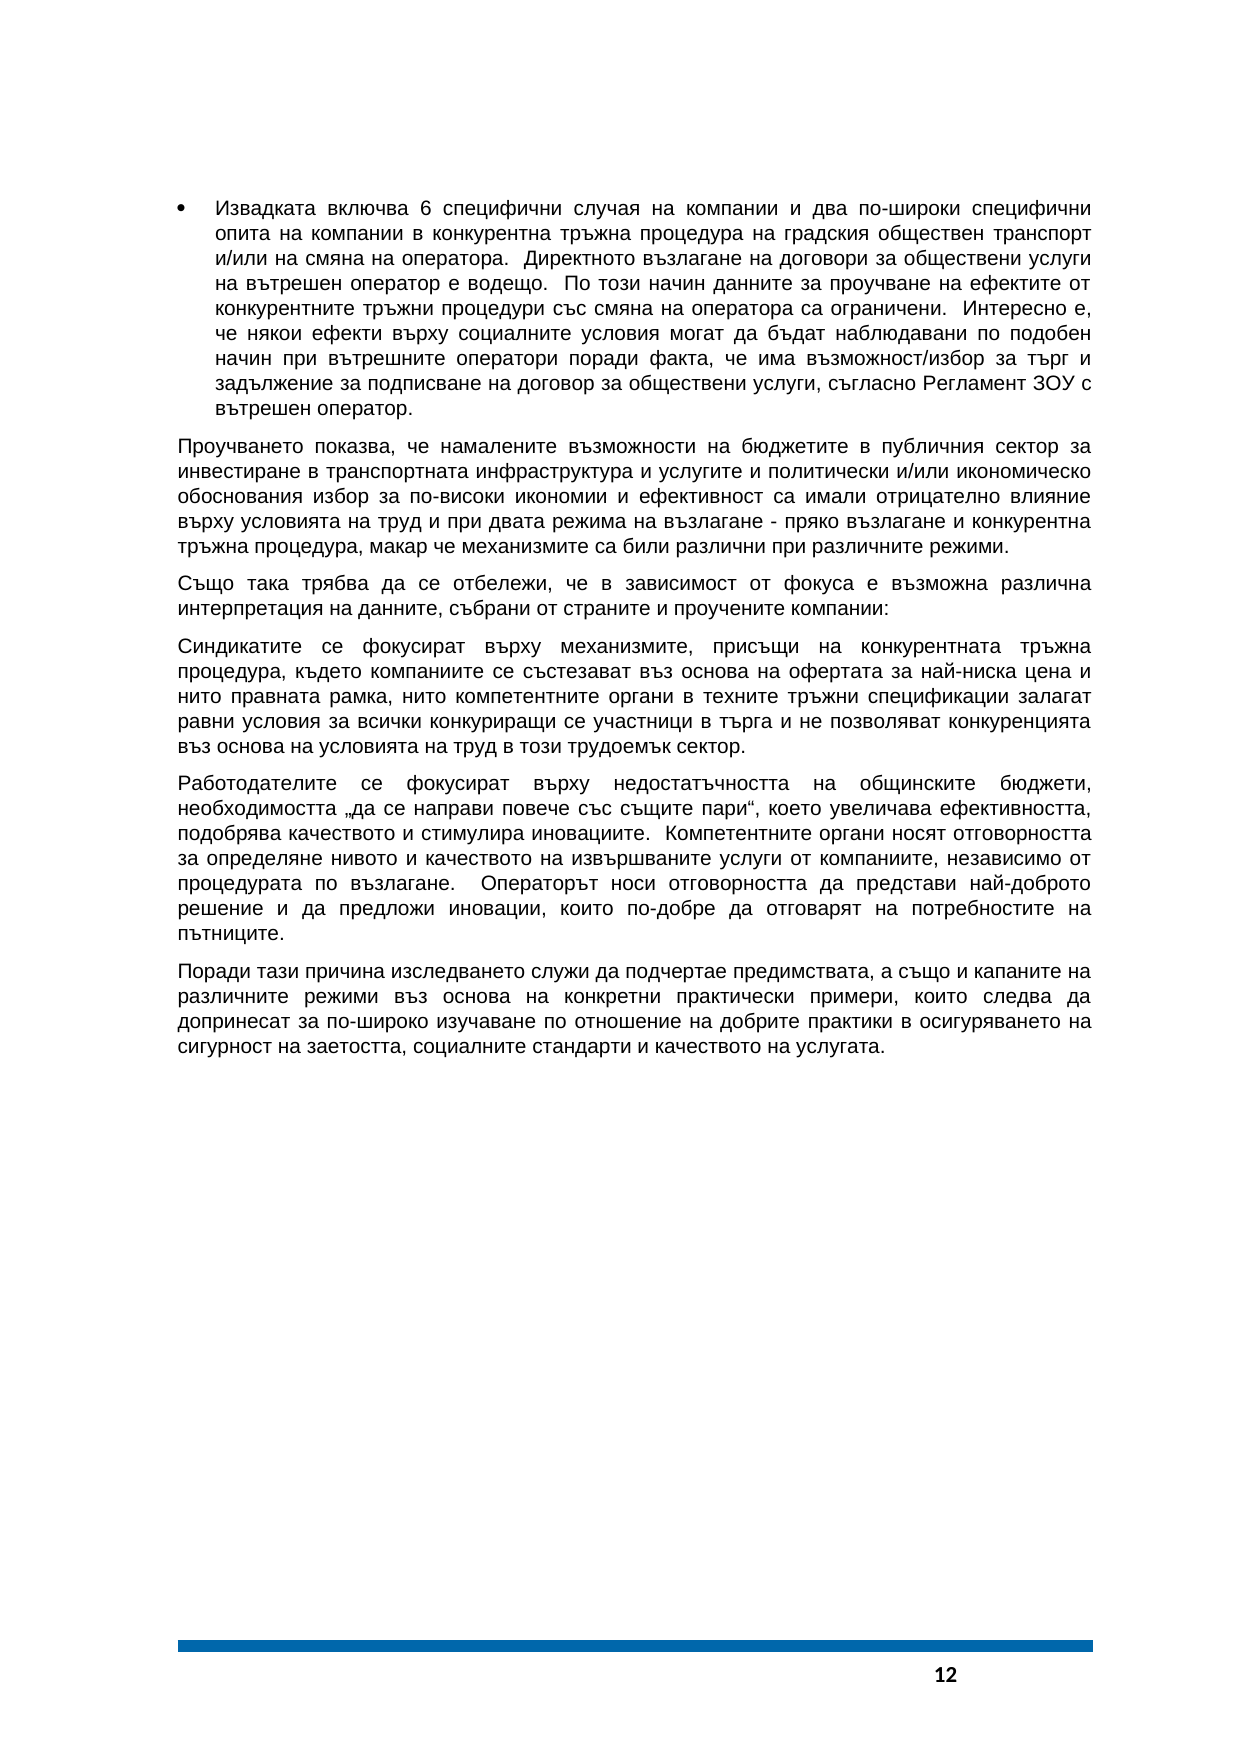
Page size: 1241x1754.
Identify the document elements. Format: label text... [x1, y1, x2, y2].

list Извадката включва 6 специфични случая на компании и два по-широки специфични опита на компании в конкурентна тръжна процедура на градския обществен транспорт и/или на смяна на оператора. Директното възлагане на договори за обществени услуги на вътрешен оператор е водещо. По този начин данните за проучване на ефектите от конкурентните тръжни процедури със смяна на оператора са ограничени. Интересно е, че някои ефекти върху социалните условия могат да бъдат наблюдавани по подобен начин при вътрешните оператори поради факта, че има възможност/избор за търг и задължение за подписване на договор за обществени услуги, съгласно Регламент ЗОУ с вътрешен оператор. [177, 195, 1092, 420]
text Синдикатите се фокусират върху механизмите, присъщи на конкурентната тръжна процедура, където компаниите се състезават въз основа на офертата за най-ниска цена и нито правната рамка, нито компетентните органи в техните тръжни спецификации залагат равни условия за всички конкуриращи се участници в търга и не позволяват конкуренцията въз основа на условията на труд в този трудоемък сектор. [177, 632, 1092, 757]
text Работодателите се фокусират върху недостатъчността на общинските бюджети, необходимостта „да се направи повече със същите пари“, което увеличава ефективността, подобрява качеството и стимулира иновациите. Компетентните органи носят отговорността за определяне нивото и качеството на извършваните услуги от компаниите, независимо от процедурата по възлагане. Операторът носи отговорността да представи най-доброто решение и да предложи иновации, които по-добре да отговарят на потребностите на пътниците. [177, 770, 1092, 945]
text Проучването показва, че намалените възможности на бюджетите в публичния сектор за инвестиране в транспортната инфраструктура и услугите и политически и/или икономическо обоснования избор за по-високи икономии и ефективност са имали отрицателно влияние върху условията на труд и при двата режима на възлагане - пряко възлагане и конкурентна тръжна процедура, макар че механизмите са били различни при различните режими. [177, 432, 1092, 557]
text Също така трябва да се отбележи, че в зависимост от фокуса е възможна различна интерпретация на данните, събрани от страните и проучените компании: [177, 570, 1092, 620]
text Поради тази причина изследването служи да подчертае предимствата, а също и капаните на различните режими въз основа на конкретни практически примери, които следва да допринесат за по-широко изучаване по отношение на добрите практики в осигуряването на сигурност на заетостта, социалните стандарти и качеството на услугата. [177, 957, 1092, 1057]
